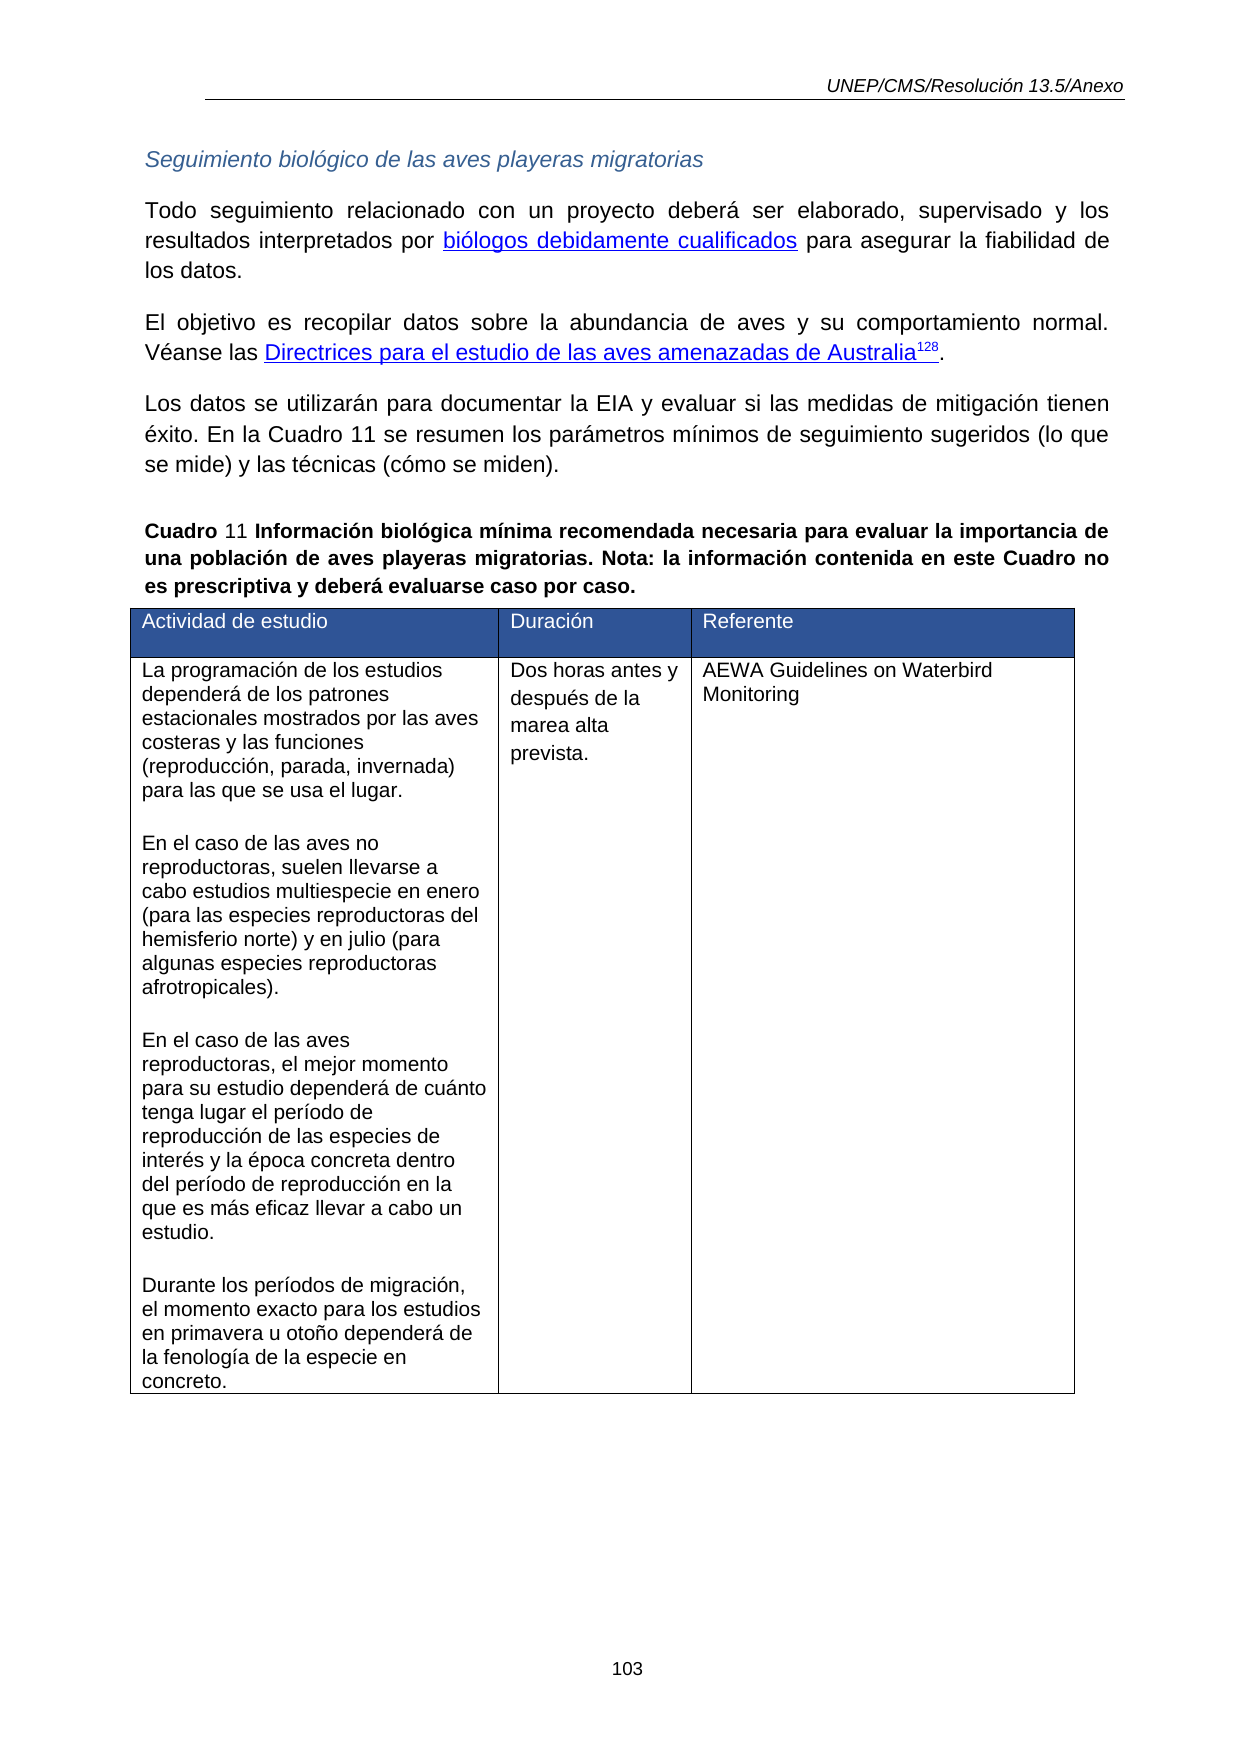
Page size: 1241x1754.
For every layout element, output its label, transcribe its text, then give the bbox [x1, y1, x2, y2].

text Cuadro 11 Información biológica mínima recomendada necesaria para evaluar la importancia de una población de aves playeras migratorias. Nota: la información contenida en este Cuadro no es prescriptiva y deberá evaluarse caso por caso. [144, 516, 1110, 599]
text Los datos se utilizarán para documentar la EIA y evaluar si las medidas de mitigación tienen éxito. En la Cuadro 11 se resumen los parámetros mínimos de seguimiento sugeridos (lo que se mide) y las técnicas (cómo se miden). [144, 388, 1110, 479]
table_cell AEWA Guidelines on Waterbird Monitoring [692, 658, 1074, 1393]
table_cell Dos horas antes y después de la marea alta prevista. [499, 658, 691, 1393]
text Seguimiento biológico de las aves playeras migratorias [144, 147, 1125, 173]
table_header Duración [499, 609, 691, 657]
table_cell La programación de los estudios dependerá de los patrones estacionales mostrados por las aves costeras y las funciones (reproducción, parada, invernada) para las que se usa el lugar. En el caso de las aves no reproductoras, suelen llevarse a cabo estudios multiespecie en enero (para las especies reproductoras del hemisferio norte) y en julio (para algunas especies reproductoras afrotropicales). En el caso de las aves reproductoras, el mejor momento para su estudio dependerá de cuánto tenga lugar el período de reproducción de las especies de interés y la época concreta dentro del período de reproducción en la que es más eficaz llevar a cabo un estudio. Durante los períodos de migración, el momento exacto para los estudios en primavera u otoño dependerá de la fenología de la especie en concreto. [131, 658, 498, 1393]
text El objetivo es recopilar datos sobre la abundancia de aves y su comportamiento normal. Véanse las Directrices para el estudio de las aves amenazadas de Australia128. [144, 306, 1110, 367]
table_header Actividad de estudio [131, 609, 498, 657]
text Todo seguimiento relacionado con un proyecto deberá ser elaborado, supervisado y los resultados interpretados por biólogos debidamente cualificados para asegurar la fiabilidad de los datos. [144, 194, 1110, 285]
table_header Referente [692, 609, 1074, 657]
